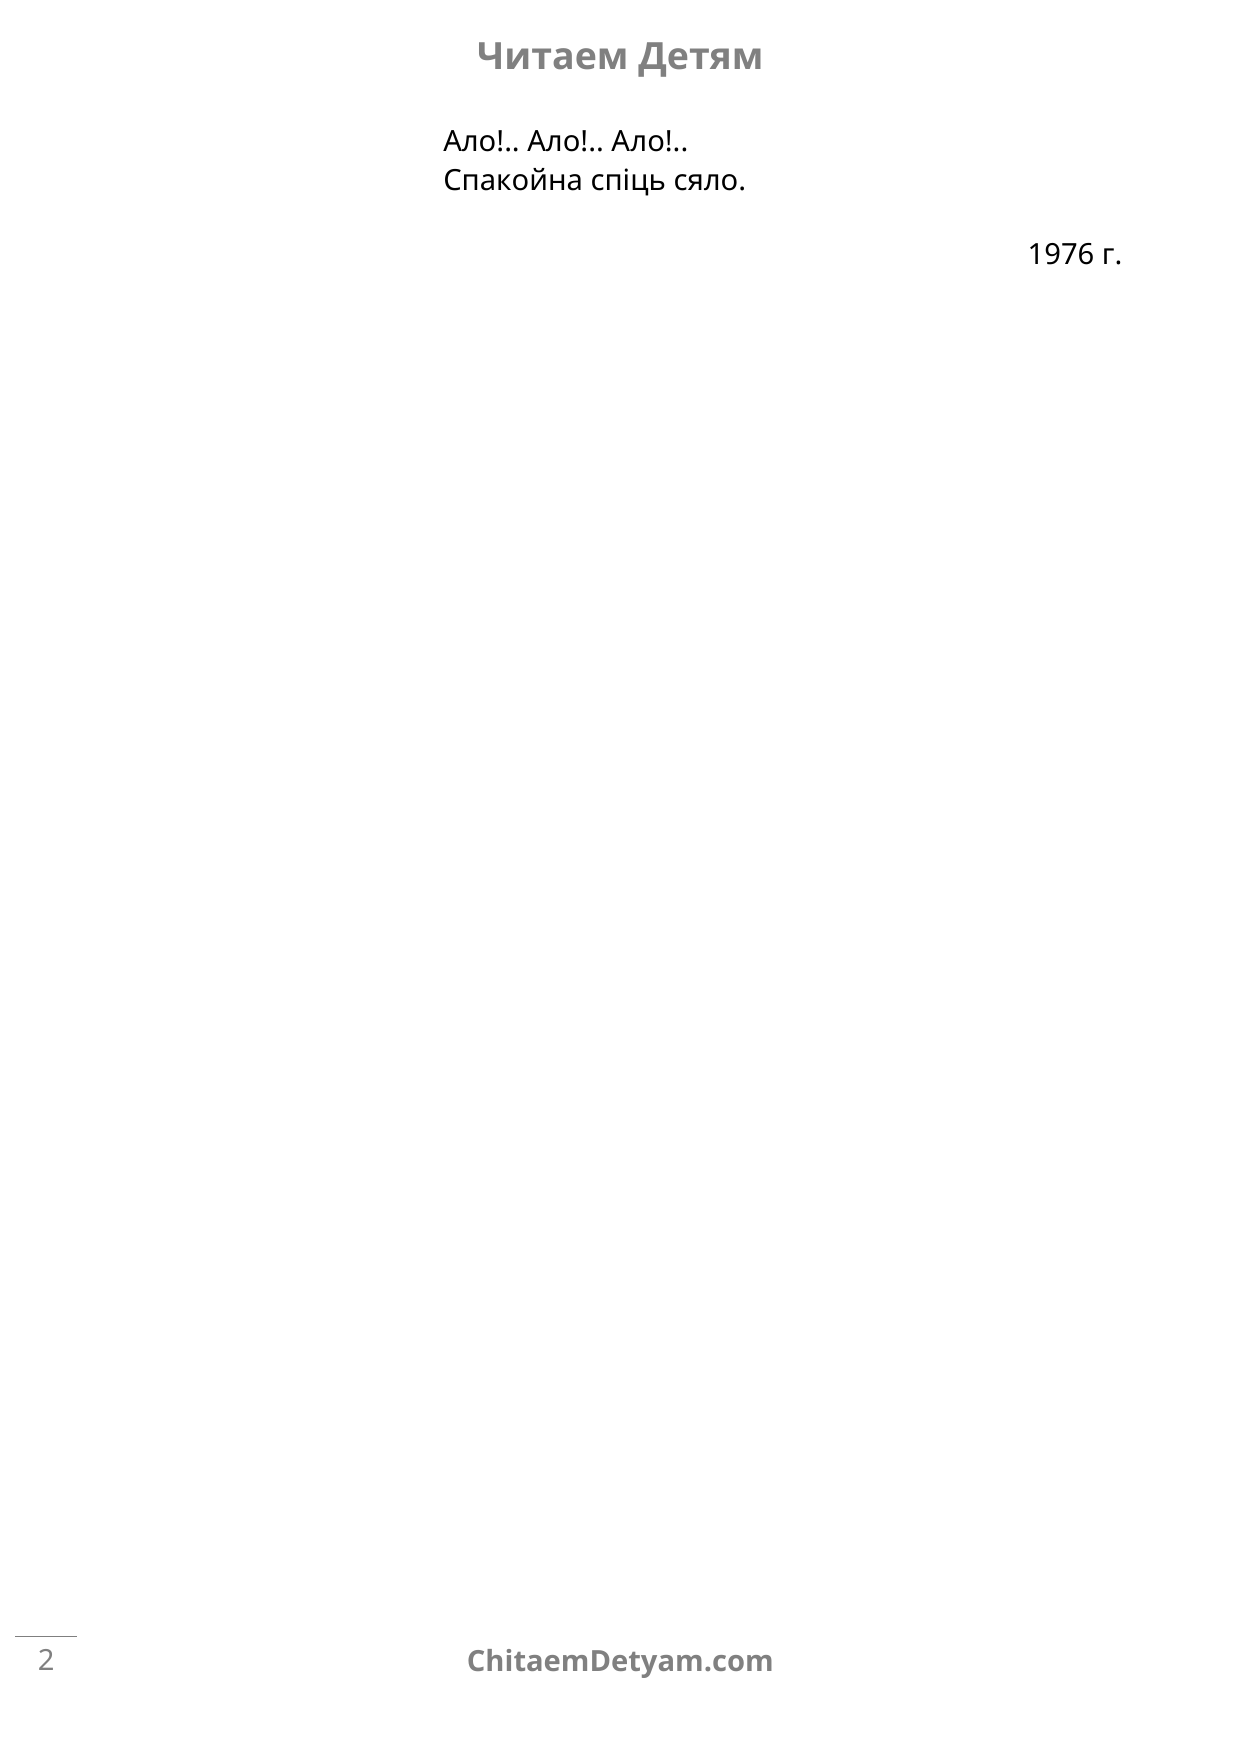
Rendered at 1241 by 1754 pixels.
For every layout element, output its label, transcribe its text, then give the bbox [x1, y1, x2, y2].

text 1976 г. [443, 233, 1122, 273]
text Ало!.. Ало!.. Ало!.. [443, 120, 1122, 159]
text Спакойна спiць сяло. [443, 159, 1122, 199]
